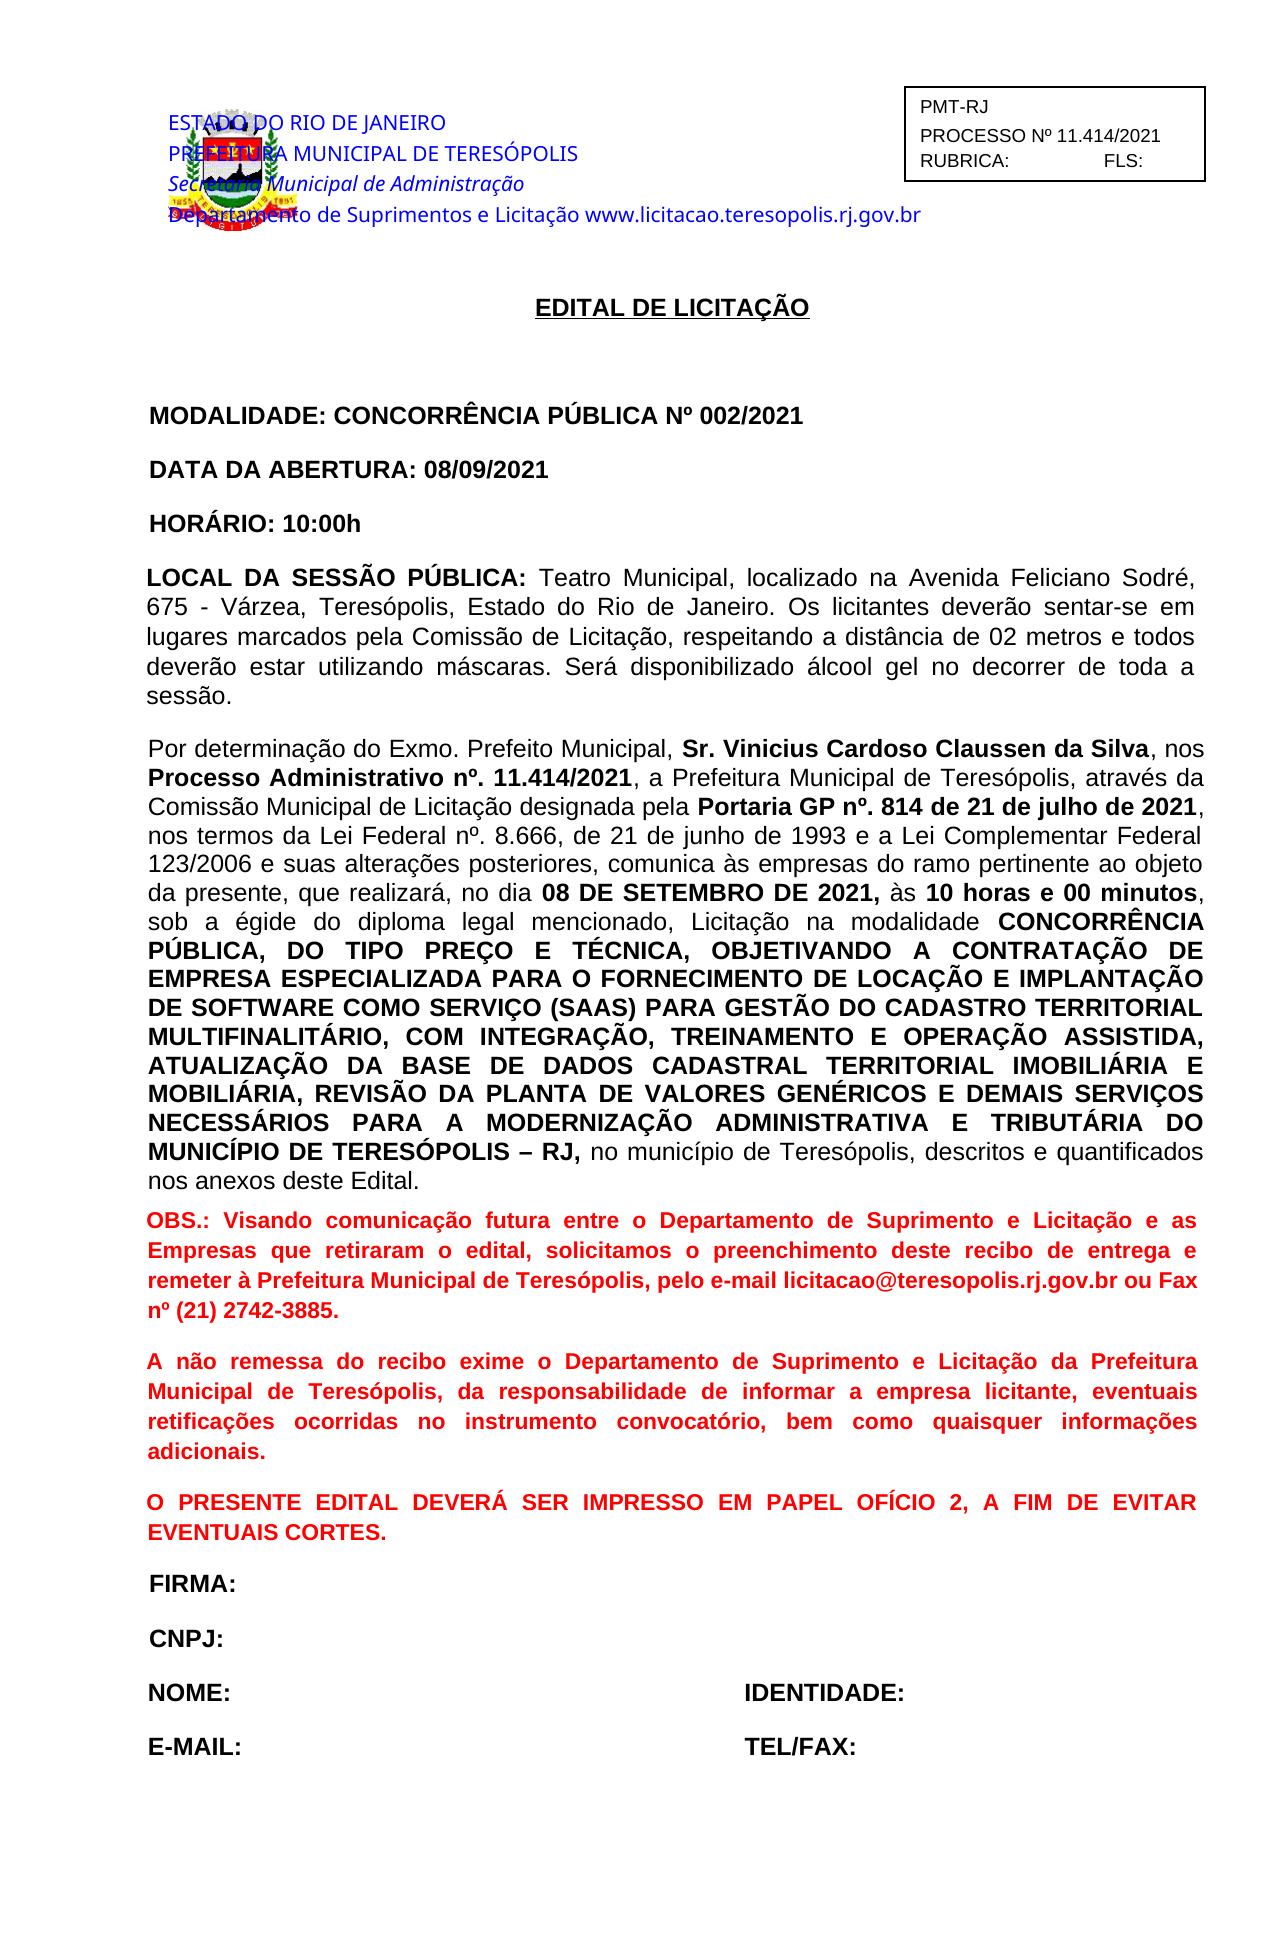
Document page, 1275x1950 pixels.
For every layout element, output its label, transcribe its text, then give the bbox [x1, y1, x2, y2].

text HORÁRIO: 10:00h [149, 509, 1198, 538]
text A não remessa do recibo exime o Departamento de Suprimento e Licitação da Prefeitura Municipal de Teresópolis, da responsabilidade de informar a empresa licitante, eventuais retificações ocorridas no instrumento convocatório, bem como quaisquer informações adicionais. [146, 1348, 1198, 1464]
text LOCAL DA SESSÃO PÚBLICA: Teatro Municipal, localizado na Avenida Feliciano Sodré, 675 - Várzea, Teresópolis, Estado do Rio de Janeiro. Os licitantes deverão sentar-se em lugares marcados pela Comissão de Licitação, respeitando a distância de 02 metros e todos deverão estar utilizando máscaras. Será disponibilizado álcool gel no decorrer de toda a sessão. [146, 563, 1197, 710]
text E-MAIL: TEL/FAX: [148, 1732, 1205, 1761]
text OBS.: Visando comunicação futura entre o Departamento de Suprimento e Licitação e as Empresas que retiraram o edital, solicitamos o preenchimento deste recibo de entrega e remeter à Prefeitura Municipal de Teresópolis, pelo e-mail licitacao@teresopolis.rj.gov.br ou Fax nº (21) 2742-3885. [146, 1207, 1198, 1323]
text FIRMA: [149, 1569, 1198, 1598]
picture [168, 109, 298, 231]
text DATA DA ABERTURA: 08/09/2021 [149, 455, 1198, 484]
text Por determinação do Exmo. Prefeito Municipal, Sr. Vinicius Cardoso Claussen da Silva, nos Processo Administrativo nº. 11.414/2021, a Prefeitura Municipal de Teresópolis, através da Comissão Municipal de Licitação designada pela Portaria GP nº. 814 de 21 de julho de 2021, nos termos da Lei Federal nº. 8.666, de 21 de junho de 1993 e a Lei Complementar Federal 123/2006 e suas alterações posteriores, comunica às empresas do ramo pertinente ao objeto da presente, que realizará, no dia 08 DE SETEMBRO DE 2021, às 10 horas e 00 minutos, sob a égide do diploma legal mencionado, Licitação na modalidade CONCORRÊNCIA PÚBLICA, DO TIPO PREÇO E TÉCNICA, OBJETIVANDO A CONTRATAÇÃO DE EMPRESA ESPECIALIZADA PARA O FORNECIMENTO DE LOCAÇÃO E IMPLANTAÇÃO DE SOFTWARE COMO SERVIÇO (SAAS) PARA GESTÃO DO CADASTRO TERRITORIAL MULTIFINALITÁRIO, COM INTEGRAÇÃO, TREINAMENTO E OPERAÇÃO ASSISTIDA, ATUALIZAÇÃO DA BASE DE DADOS CADASTRAL TERRITORIAL IMOBILIÁRIA E MOBILIÁRIA, REVISÃO DA PLANTA DE VALORES GENÉRICOS E DEMAIS SERVIÇOS NECESSÁRIOS PARA A MODERNIZAÇÃO ADMINISTRATIVA E TRIBUTÁRIA DO MUNICÍPIO DE TERESÓPOLIS – RJ, no município de Teresópolis, descritos e quantificados nos anexos deste Edital. [148, 734, 1205, 1194]
text NOME: IDENTIDADE: [148, 1678, 1205, 1706]
text O PRESENTE EDITAL DEVERÁ SER IMPRESSO EM PAPEL OFÍCIO 2, A FIM DE EVITAR EVENTUAIS CORTES. [146, 1489, 1198, 1545]
text EDITAL DE LICITAÇÃO [148, 293, 1197, 322]
text MODALIDADE: CONCORRÊNCIA PÚBLICA Nº 002/2021 [149, 401, 1198, 430]
text CNPJ: [149, 1623, 1198, 1652]
